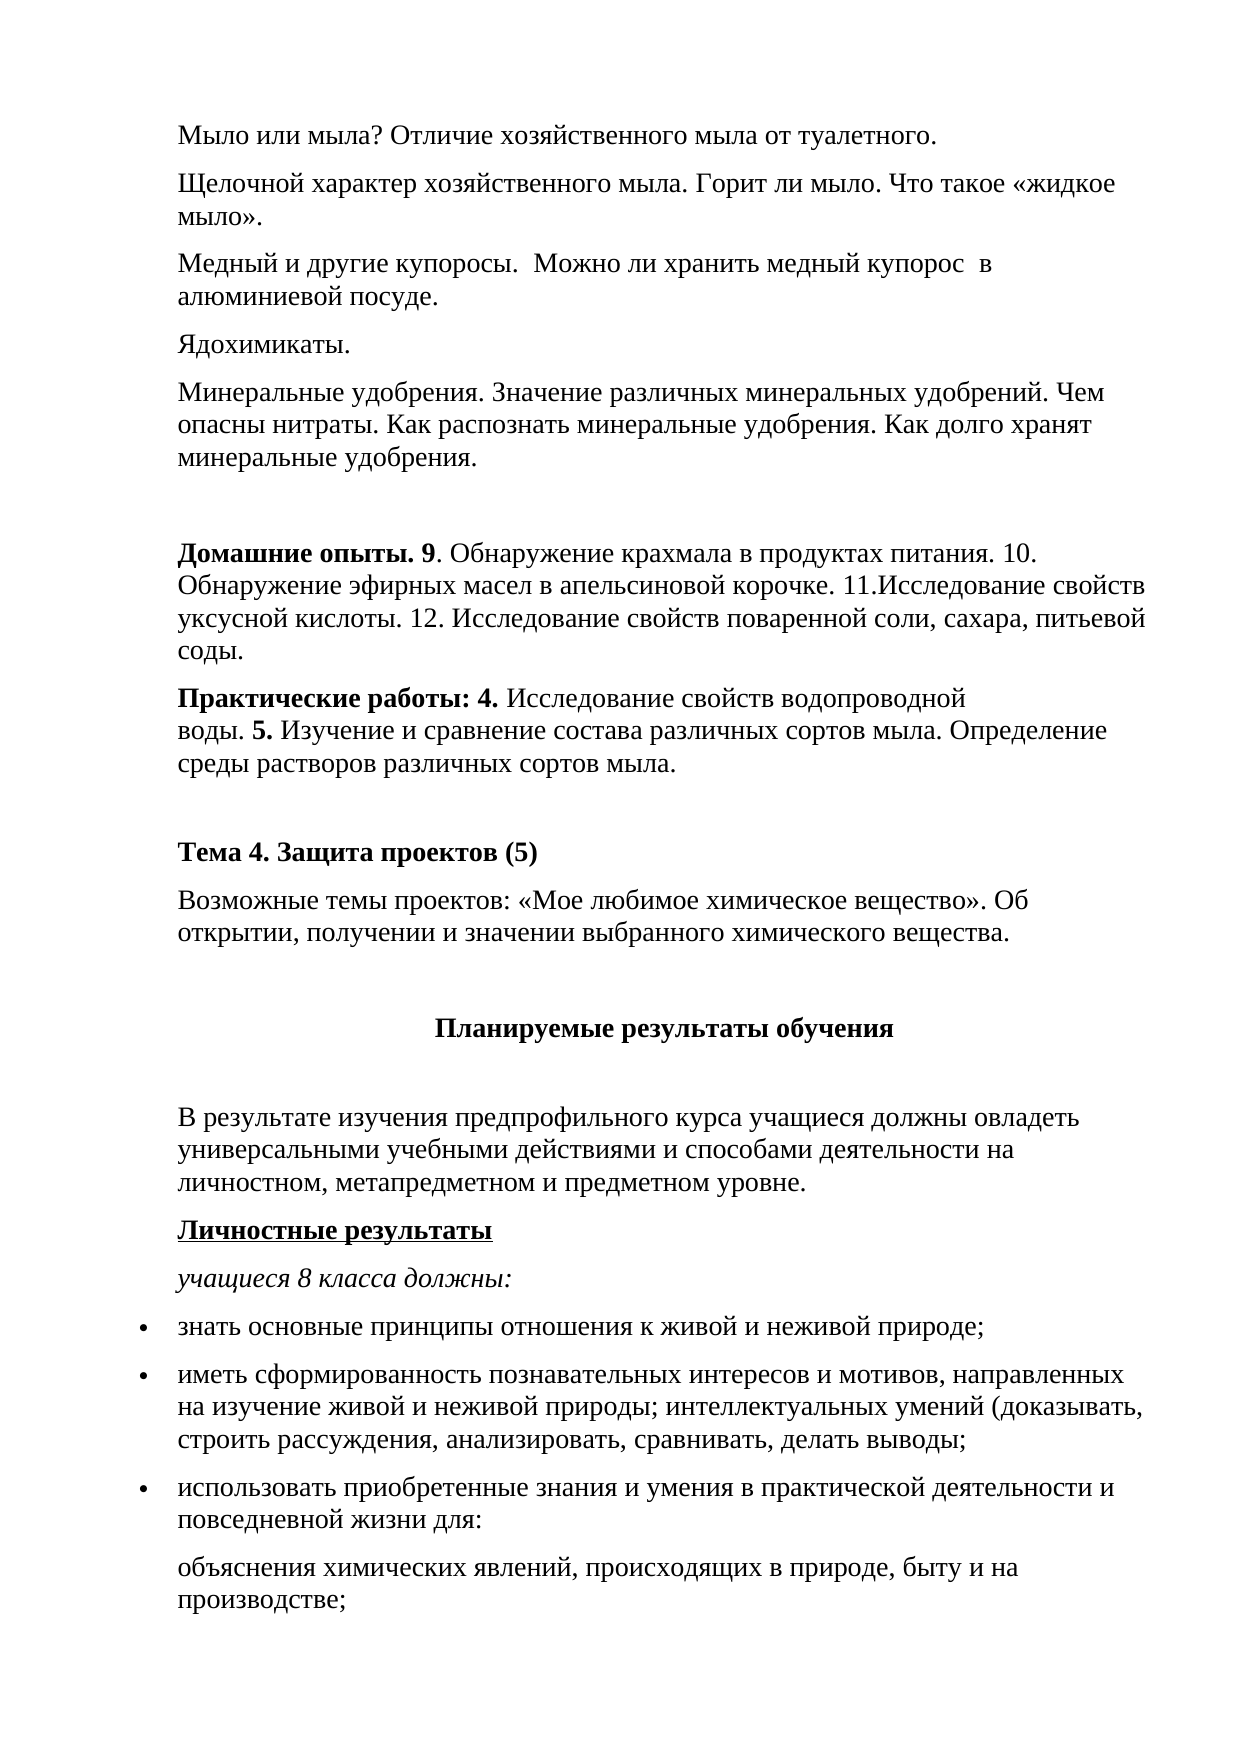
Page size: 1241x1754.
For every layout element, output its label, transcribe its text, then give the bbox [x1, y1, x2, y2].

text учащиеся 8 класса должны: [177, 1261, 1152, 1293]
text Возможные темы проектов: «Мое любимое химическое вещество». Об открытии, получении и значении выбранного химического вещества. [177, 883, 1152, 947]
text Домашние опыты. 9. Обнаружение крахмала в продуктах питания. 10. Обнаружение эфирных масел в апельсиновой корочке. 11.Исследование свойств уксусной кислоты. 12. Исследование свойств поваренной соли, сахара, питьевой соды. [177, 536, 1152, 665]
text В результате изучения предпрофильного курса учащиеся должны овладеть универсальными учебными действиями и способами деятельности на личностном, метапредметном и предметном уровне. [177, 1100, 1152, 1197]
list иметь сформированность познавательных интересов и мотивов, направленных на изучение живой и неживой природы; интеллектуальных умений (доказывать, строить рассуждения, анализировать, сравнивать, делать выводы; [140, 1357, 1152, 1454]
text Ядохимикаты. [177, 327, 1152, 359]
text Планируемые результаты обучения [177, 1011, 1152, 1043]
text Мыло или мыла? Отличие хозяйственного мыла от туалетного. [177, 118, 1152, 151]
list знать основные принципы отношения к живой и неживой природе; [140, 1309, 1152, 1341]
text Медный и другие купоросы. Можно ли хранить медный купорос в алюминиевой посуде. [177, 247, 1152, 311]
text Личностные результаты [177, 1213, 1152, 1245]
text Щелочной характер хозяйственного мыла. Горит ли мыло. Что такое «жидкое мыло». [177, 166, 1152, 231]
text Практические работы: 4. Исследование свойств водопроводной воды. 5. Изучение и сравнение состава различных сортов мыла. Определение среды растворов различных сортов мыла. [177, 681, 1152, 778]
text Тема 4. Защита проектов (5) [177, 835, 1152, 867]
list использовать приобретенные знания и умения в практической деятельности и повседневной жизни для: [140, 1470, 1152, 1534]
text Минеральные удобрения. Значение различных минеральных удобрений. Чем опасны нитраты. Как распознать минеральные удобрения. Как долго хранят минеральные удобрения. [177, 375, 1152, 472]
text объяснения химических явлений, происходящих в природе, быту и на производстве; [177, 1550, 1152, 1615]
